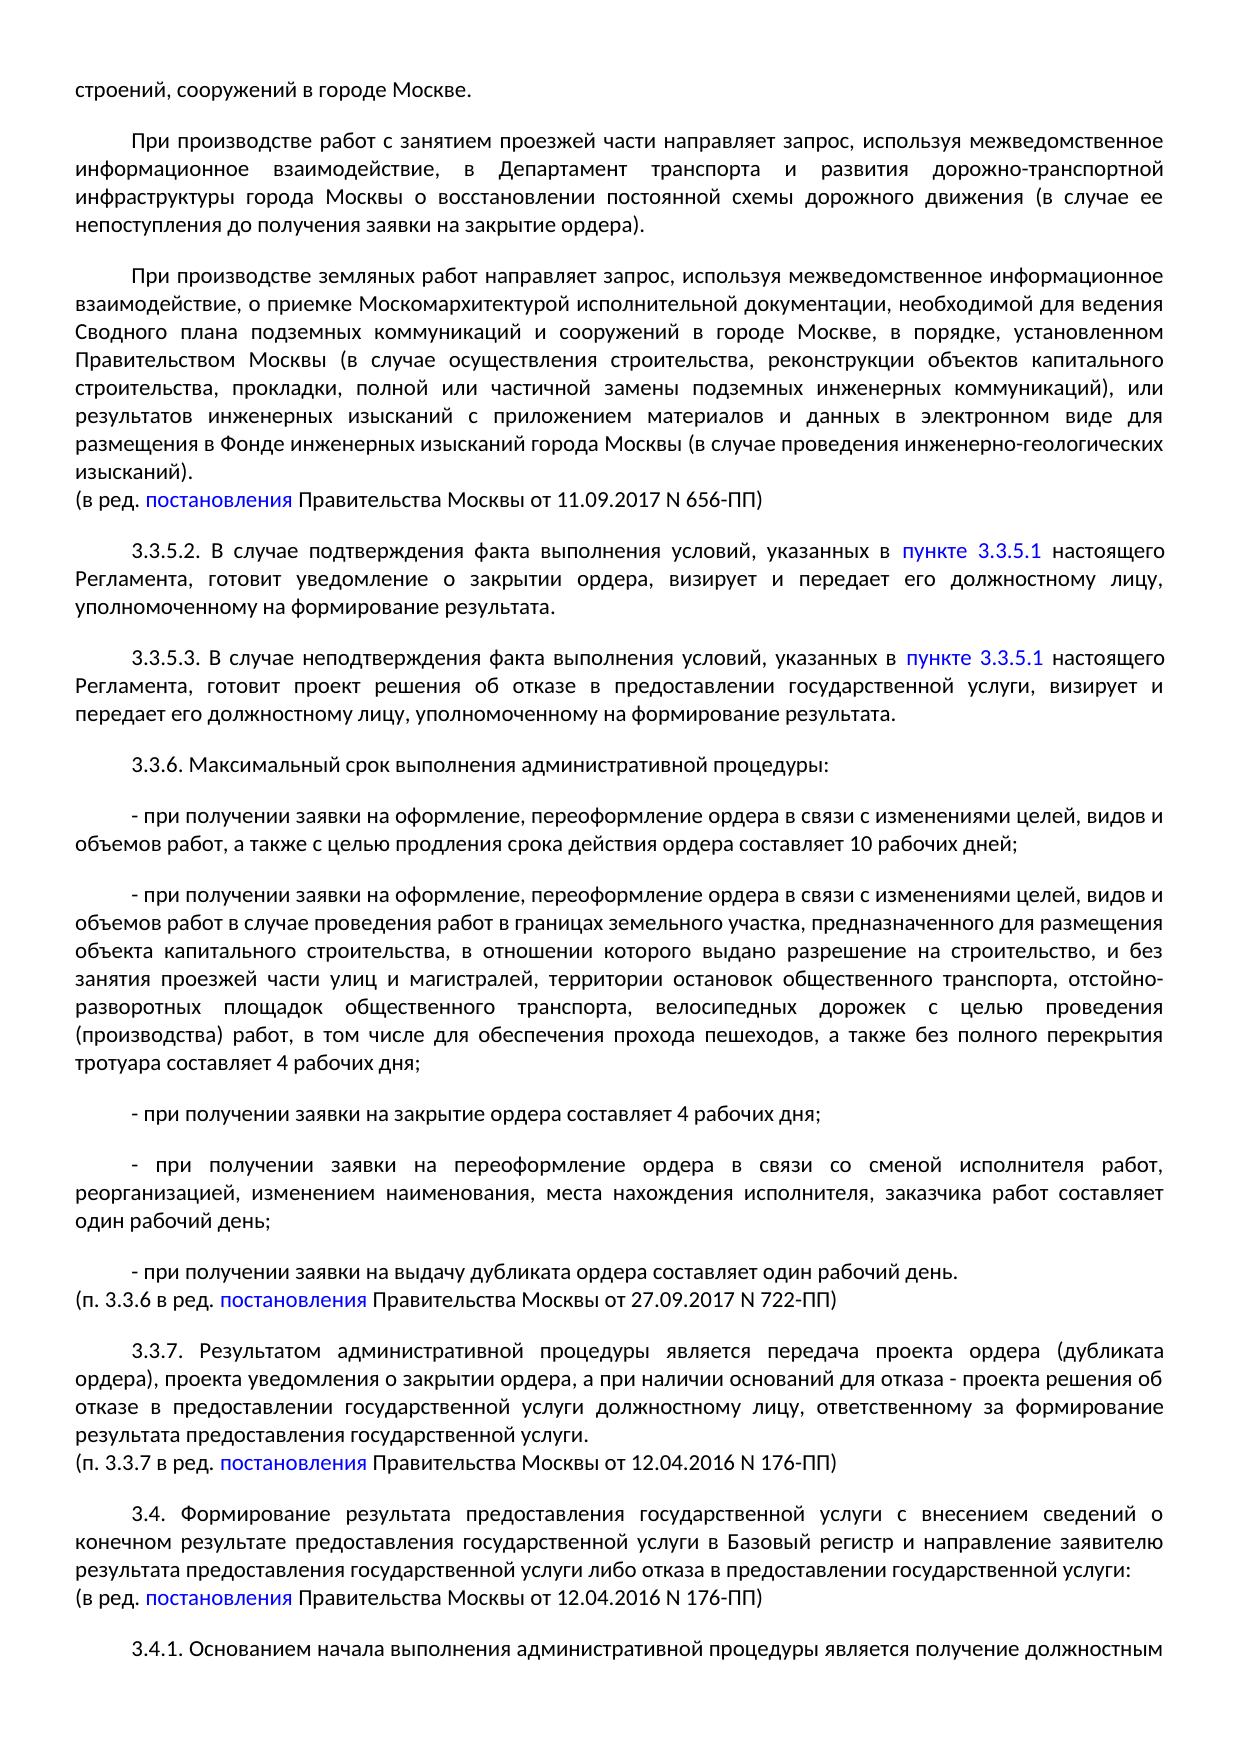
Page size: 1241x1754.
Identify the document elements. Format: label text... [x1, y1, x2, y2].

text При производстве земляных работ направляет запрос, используя межведомственное информационное взаимодействие, о приемке Москомархитектурой исполнительной документации, необходимой для ведения Сводного плана подземных коммуникаций и сооружений в городе Москве, в порядке, установленном Правительством Москвы (в случае осуществления строительства, реконструкции объектов капитального строительства, прокладки, полной или частичной замены подземных инженерных коммуникаций), или результатов инженерных изысканий с приложением материалов и данных в электронном виде для размещения в Фонде инженерных изысканий города Москвы (в случае проведения инженерно-геологических изысканий). [75, 261, 1165, 485]
text 3.3.5.2. В случае подтверждения факта выполнения условий, указанных в пункте 3.3.5.1 настоящего Регламента, готовит уведомление о закрытии ордера, визирует и передает его должностному лицу, уполномоченному на формирование результата. [75, 536, 1165, 620]
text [75, 1634, 1165, 1662]
text - при получении заявки на закрытие ордера составляет 4 рабочих дня; [75, 1099, 1165, 1127]
text - при получении заявки на выдачу дубликата ордера составляет один рабочий день. [75, 1257, 1165, 1285]
text (п. 3.3.6 в ред. постановления Правительства Москвы от 27.09.2017 N 722-ПП) [75, 1285, 1165, 1313]
text (в ред. постановления Правительства Москвы от 11.09.2017 N 656-ПП) [75, 485, 1165, 513]
text При производстве работ с занятием проезжей части направляет запрос, используя межведомственное информационное взаимодействие, в Департамент транспорта и развития дорожно-транспортной инфраструктуры города Москвы о восстановлении постоянной схемы дорожного движения (в случае ее непоступления до получения заявки на закрытие ордера). [75, 126, 1165, 238]
text - при получении заявки на оформление, переоформление ордера в связи с изменениями целей, видов и объемов работ, а также с целью продления срока действия ордера составляет 10 рабочих дней; [75, 801, 1165, 857]
text 3.4. Формирование результата предоставления государственной услуги с внесением сведений о конечном результате предоставления государственной услуги в Базовый регистр и направление заявителю результата предоставления государственной услуги либо отказа в предоставлении государственной услуги: [75, 1499, 1165, 1583]
text (п. 3.3.7 в ред. постановления Правительства Москвы от 12.04.2016 N 176-ПП) [75, 1448, 1165, 1476]
text - при получении заявки на переоформление ордера в связи со сменой исполнителя работ, реорганизацией, изменением наименования, места нахождения исполнителя, заказчика работ составляет один рабочий день; [75, 1150, 1165, 1234]
text 3.3.5.3. В случае неподтверждения факта выполнения условий, указанных в пункте 3.3.5.1 настоящего Регламента, готовит проект решения об отказе в предоставлении государственной услуги, визирует и передает его должностному лицу, уполномоченному на формирование результата. [75, 643, 1165, 727]
text (в ред. постановления Правительства Москвы от 12.04.2016 N 176-ПП) [75, 1583, 1165, 1611]
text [75, 75, 1165, 103]
text 3.3.7. Результатом административной процедуры является передача проекта ордера (дубликата ордера), проекта уведомления о закрытии ордера, а при наличии оснований для отказа - проекта решения об отказе в предоставлении государственной услуги должностному лицу, ответственному за формирование результата предоставления государственной услуги. [75, 1336, 1165, 1448]
text 3.3.6. Максимальный срок выполнения административной процедуры: [75, 750, 1165, 778]
text - при получении заявки на оформление, переоформление ордера в связи с изменениями целей, видов и объемов работ в случае проведения работ в границах земельного участка, предназначенного для размещения объекта капитального строительства, в отношении которого выдано разрешение на строительство, и без занятия проезжей части улиц и магистралей, территории остановок общественного транспорта, отстойно-разворотных площадок общественного транспорта, велосипедных дорожек с целью проведения (производства) работ, в том числе для обеспечения прохода пешеходов, а также без полного перекрытия тротуара составляет 4 рабочих дня; [75, 880, 1165, 1076]
